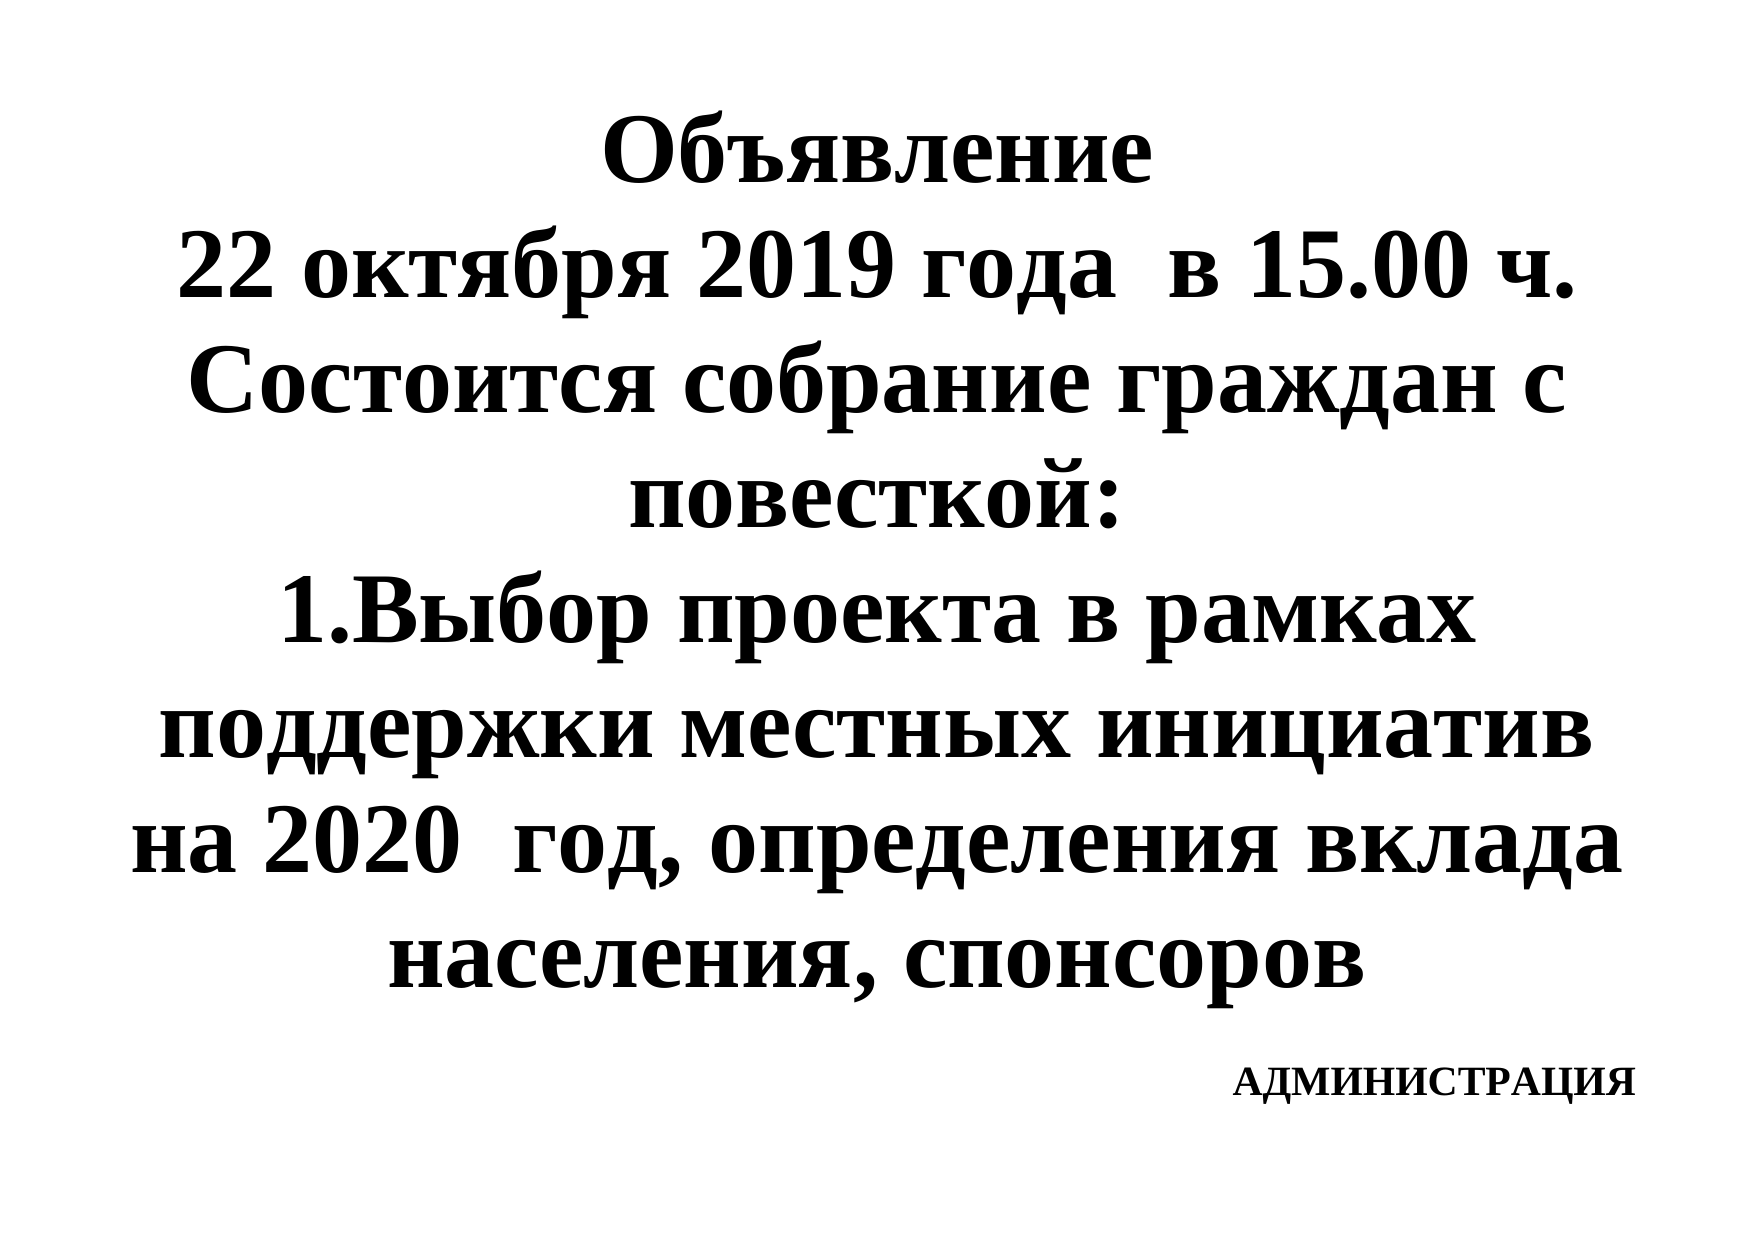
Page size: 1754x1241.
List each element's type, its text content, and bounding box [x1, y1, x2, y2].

text 1.Выбор проекта в рамках поддержки местных инициатив на 2020 год, определения вклада населения, спонсоров [118, 548, 1636, 1008]
text АДМИНИСТРАЦИЯ [118, 1056, 1636, 1104]
text Состоится собрание граждан с повесткой: [118, 318, 1636, 548]
text Объявление [118, 88, 1636, 203]
text 22 октября 2019 года в 15.00 ч. [118, 203, 1636, 318]
